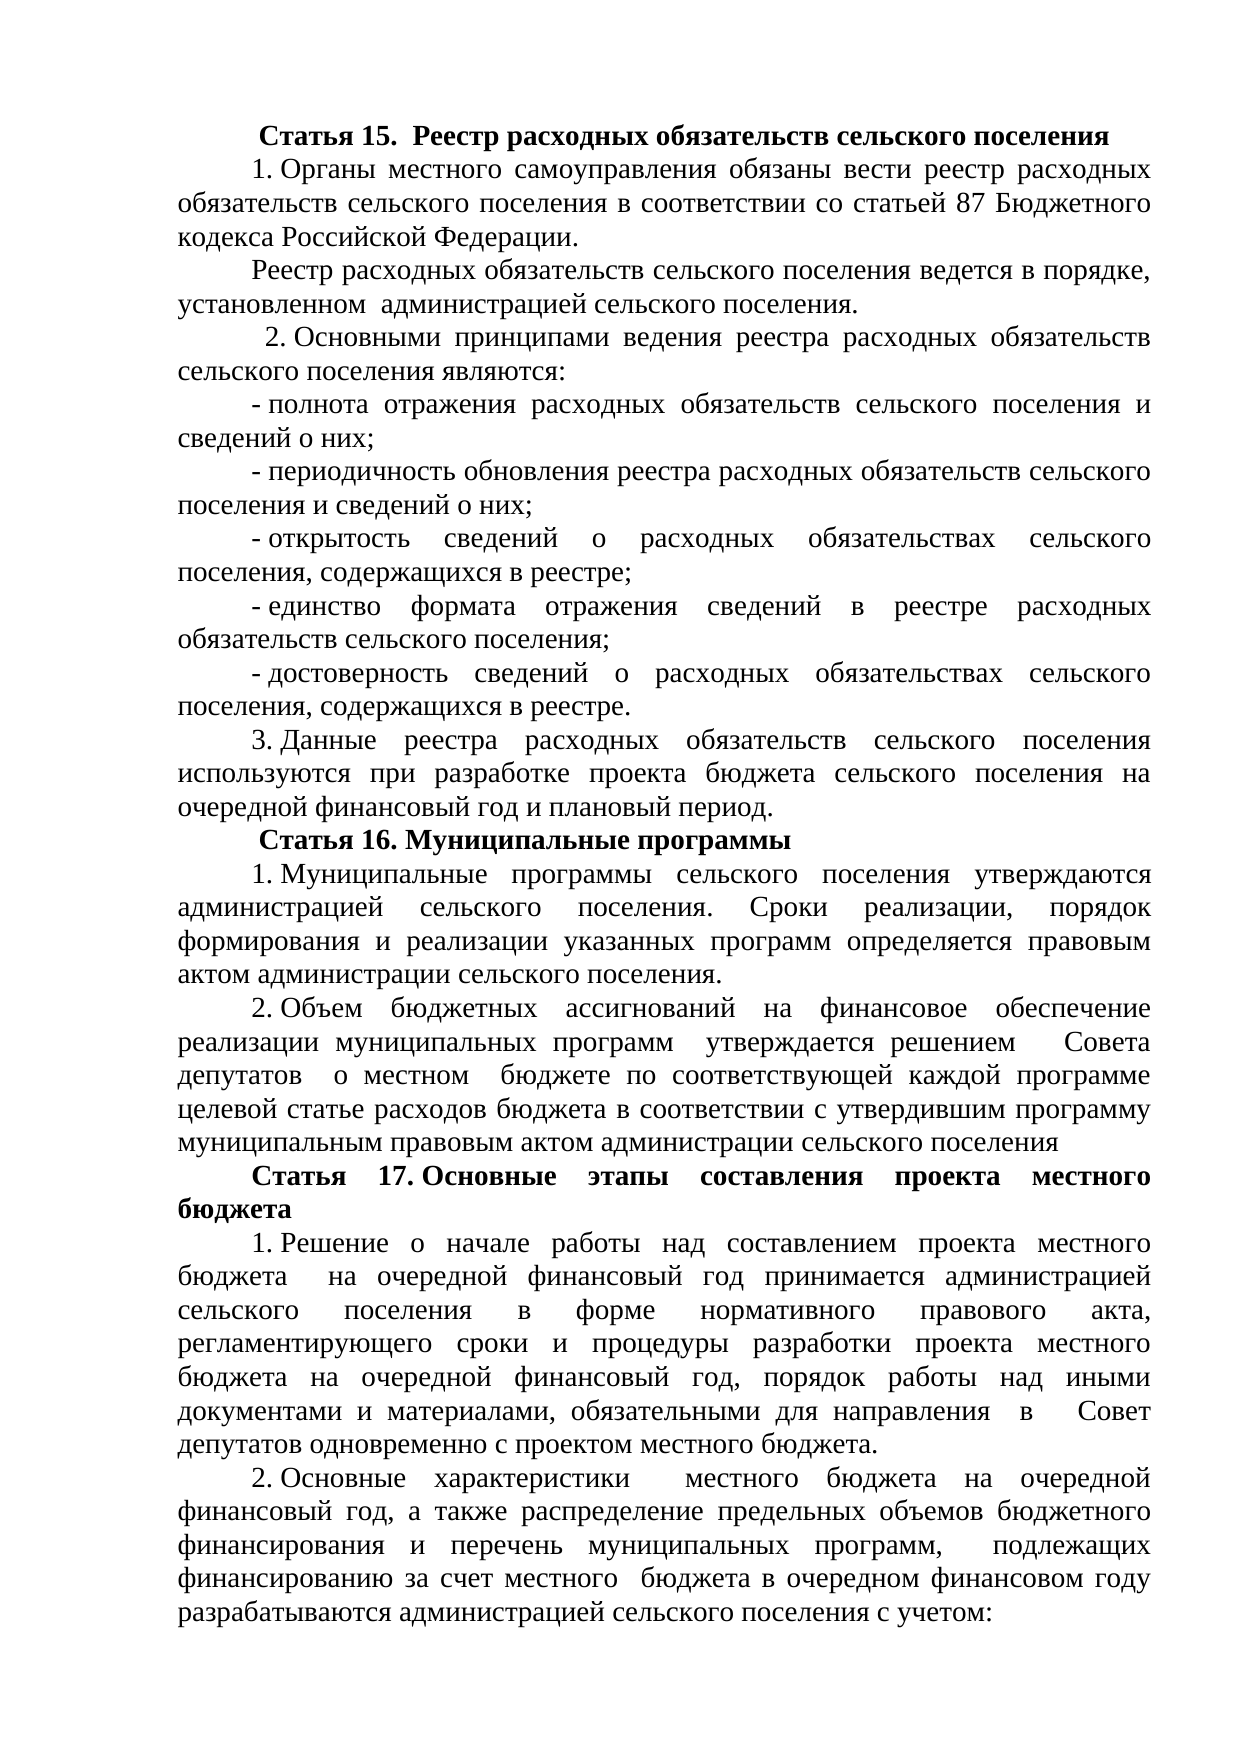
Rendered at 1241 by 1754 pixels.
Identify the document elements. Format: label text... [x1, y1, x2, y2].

text 1. Муниципальные программы сельского поселения утверждаются администрацией сельского поселения. Сроки реализации, порядок формирования и реализации указанных программ определяется правовым актом администрации сельского поселения. [177, 856, 1152, 990]
text Статья 16. Муниципальные программы [177, 822, 1152, 856]
text 2. Основные характеристики местного бюджета на очередной финансовый год, а также распределение предельных объемов бюджетного финансирования и перечень муниципальных программ, подлежащих финансированию за счет местного бюджета в очередном финансовом году разрабатываются администрацией сельского поселения с учетом: [177, 1460, 1152, 1627]
text - полнота отражения расходных обязательств сельского поселения и сведений о них; [177, 386, 1152, 453]
text - открытость сведений о расходных обязательствах сельского поселения, содержащихся в реестре; [177, 521, 1152, 588]
text 1. Органы местного самоуправления обязаны вести реестр расходных обязательств сельского поселения в соответствии со статьей 87 Бюджетного кодекса Российской Федерации. [177, 152, 1152, 252]
text 2. Основными принципами ведения реестра расходных обязательств сельского поселения являются: [177, 319, 1152, 386]
text - достоверность сведений о расходных обязательствах сельского поселения, содержащихся в реестре. [177, 655, 1152, 722]
text Реестр расходных обязательств сельского поселения ведется в порядке, установленном администрацией сельского поселения. [177, 252, 1152, 319]
text Статья 17. Основные этапы составления проекта местного бюджета [177, 1158, 1152, 1225]
text 2. Объем бюджетных ассигнований на финансовое обеспечение реализации муниципальных программ утверждается решением Совета депутатов о местном бюджете по соответствующей каждой программе целевой статье расходов бюджета в соответствии с утвердившим программу муниципальным правовым актом администрации сельского поселения [177, 990, 1152, 1158]
text Статья 15. Реестр расходных обязательств сельского поселения [177, 118, 1152, 152]
text 1. Решение о начале работы над составлением проекта местного бюджета на очередной финансовый год принимается администрацией сельского поселения в форме нормативного правового акта, регламентирующего сроки и процедуры разработки проекта местного бюджета на очередной финансовый год, порядок работы над иными документами и материалами, обязательными для направления в Совет депутатов одновременно с проектом местного бюджета. [177, 1225, 1152, 1460]
text - единство формата отражения сведений в реестре расходных обязательств сельского поселения; [177, 588, 1152, 655]
text - периодичность обновления реестра расходных обязательств сельского поселения и сведений о них; [177, 453, 1152, 521]
text 3. Данные реестра расходных обязательств сельского поселения используются при разработке проекта бюджета сельского поселения на очередной финансовый год и плановый период. [177, 722, 1152, 822]
